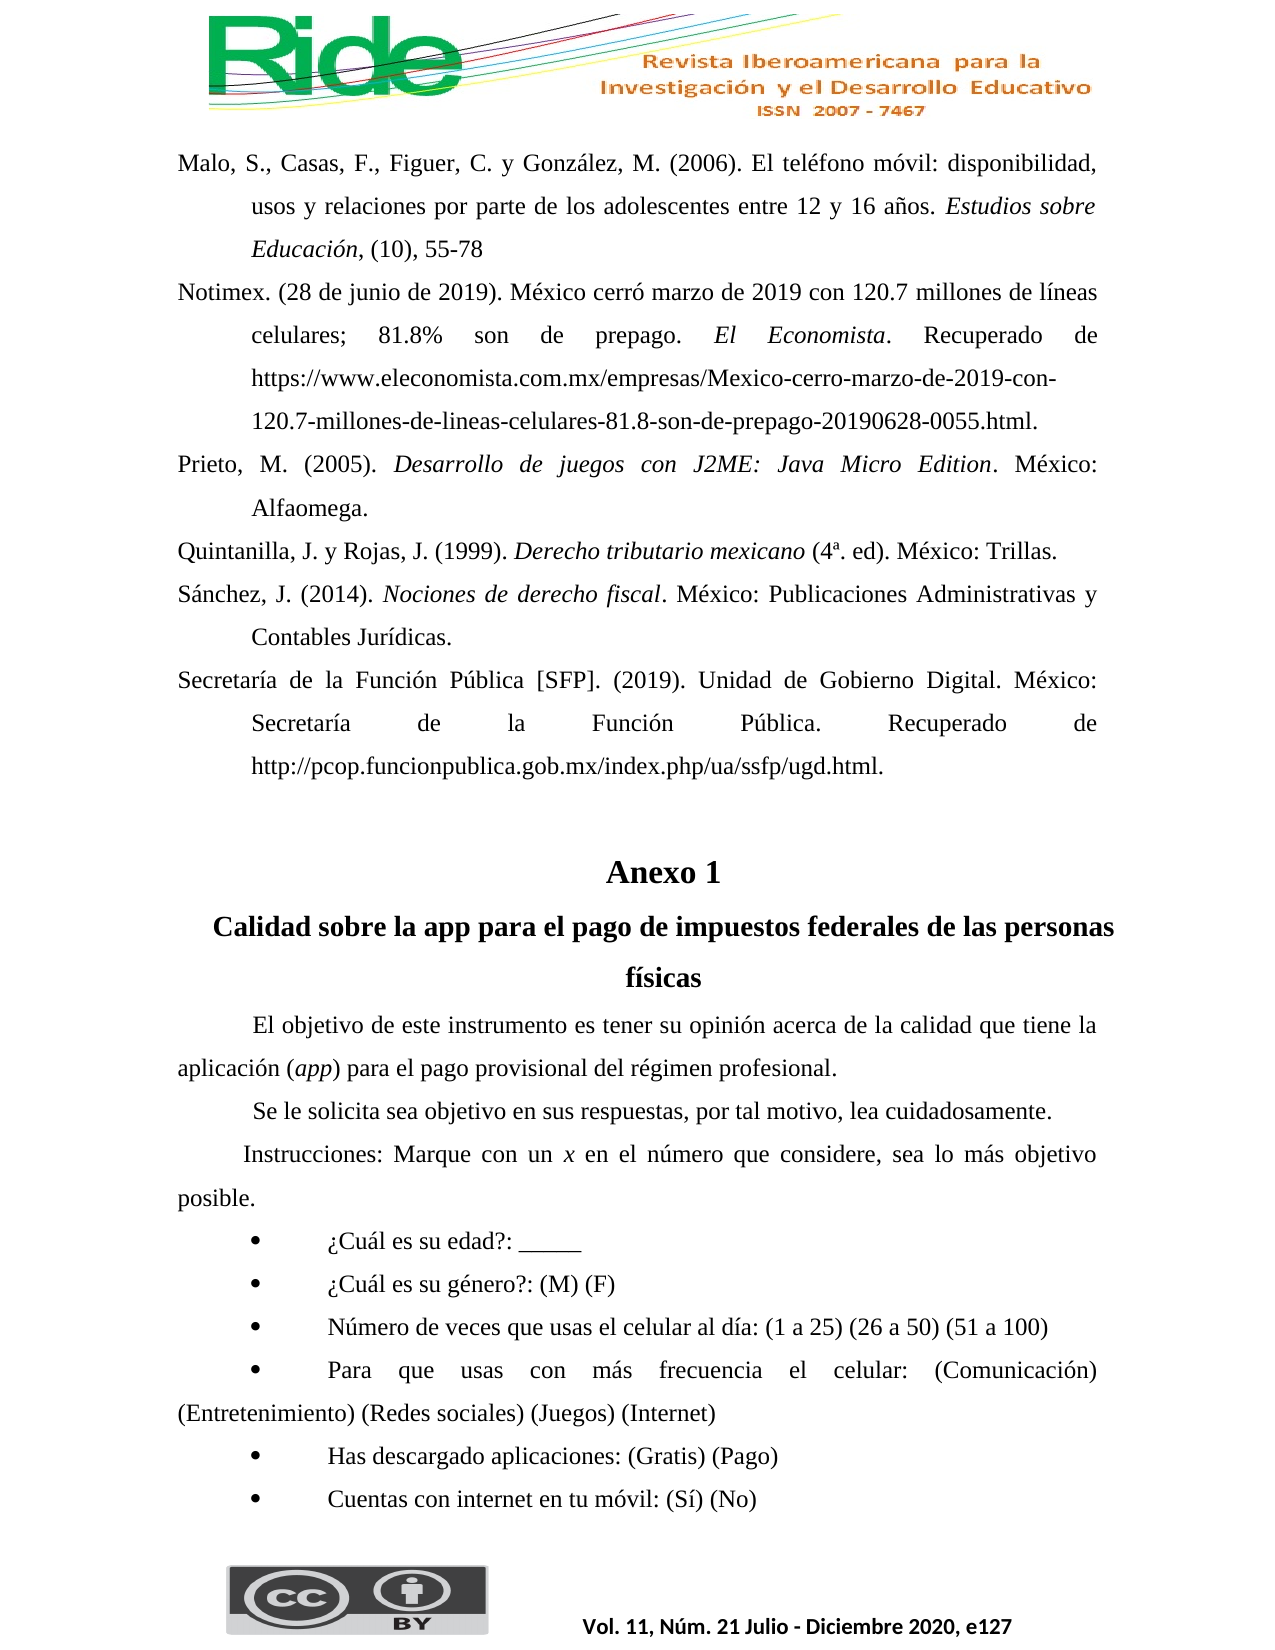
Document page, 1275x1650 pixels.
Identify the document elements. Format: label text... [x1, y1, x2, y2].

list Has descargado aplicaciones: (Gratis) (Pago) [177, 1441, 1098, 1470]
list ¿Cuál es su edad?: _____ [177, 1226, 1098, 1254]
text Malo, S., Casas, F., Figuer, C. y González, M. (2006). El teléfono móvil: disponibilidad, usos y relaciones por parte de los adolescentes entre 12 y 16 años. Estudios sobre Educación, (10), 55-78 [177, 148, 1098, 263]
text Calidad sobre la app para el pago de impuestos federales de las personas físicas [177, 909, 1150, 993]
list ¿Cuál es su género?: (M) (F) [177, 1269, 1098, 1298]
text Anexo 1 [177, 852, 1150, 890]
list Para que usas con más frecuencia el celular: (Comunicación) (Entretenimiento) (Redes sociales) (Juegos) (Internet) [177, 1355, 1098, 1427]
text Se le solicita sea objetivo en sus respuestas, por tal motivo, lea cuidadosamente. [177, 1096, 1098, 1125]
text Prieto, M. (2005). Desarrollo de juegos con J2ME: Java Micro Edition. México: Alfaomega. [177, 449, 1098, 521]
list Número de veces que usas el celular al día: (1 a 25) (26 a 50) (51 a 100) [177, 1312, 1098, 1341]
picture [208, 14, 1095, 119]
text Secretaría de la Función Pública [SFP]. (2019). Unidad de Gobierno Digital. México: Secretaría de la Función Pública. Recuperado de http://pcop.funcionpublica.gob.mx/index.php/ua/ssfp/ugd.html. [177, 665, 1098, 780]
text El objetivo de este instrumento es tener su opinión acerca de la calidad que tiene la aplicación (app) para el pago provisional del régimen profesional. [177, 1010, 1098, 1082]
picture [226, 1565, 489, 1635]
text Instrucciones: Marque con un x en el número que considere, sea lo más objetivo posible. [177, 1139, 1098, 1211]
text Sánchez, J. (2014). Nociones de derecho fiscal. México: Publicaciones Administrativas y Contables Jurídicas. [177, 579, 1098, 651]
list Cuentas con internet en tu móvil: (Sí) (No) [177, 1484, 1098, 1513]
text Notimex. (28 de junio de 2019). México cerró marzo de 2019 con 120.7 millones de líneas celulares; 81.8% son de prepago. El Economista. Recuperado de https://www.eleconomista.com.mx/empresas/Mexico-cerro-marzo-de-2019-con-120.7-millones-de-lineas-celulares-81.8-son-de-prepago-20190628-0055.html. [177, 277, 1098, 435]
text Quintanilla, J. y Rojas, J. (1999). Derecho tributario mexicano (4ª. ed). México: Trillas. [177, 536, 1098, 564]
